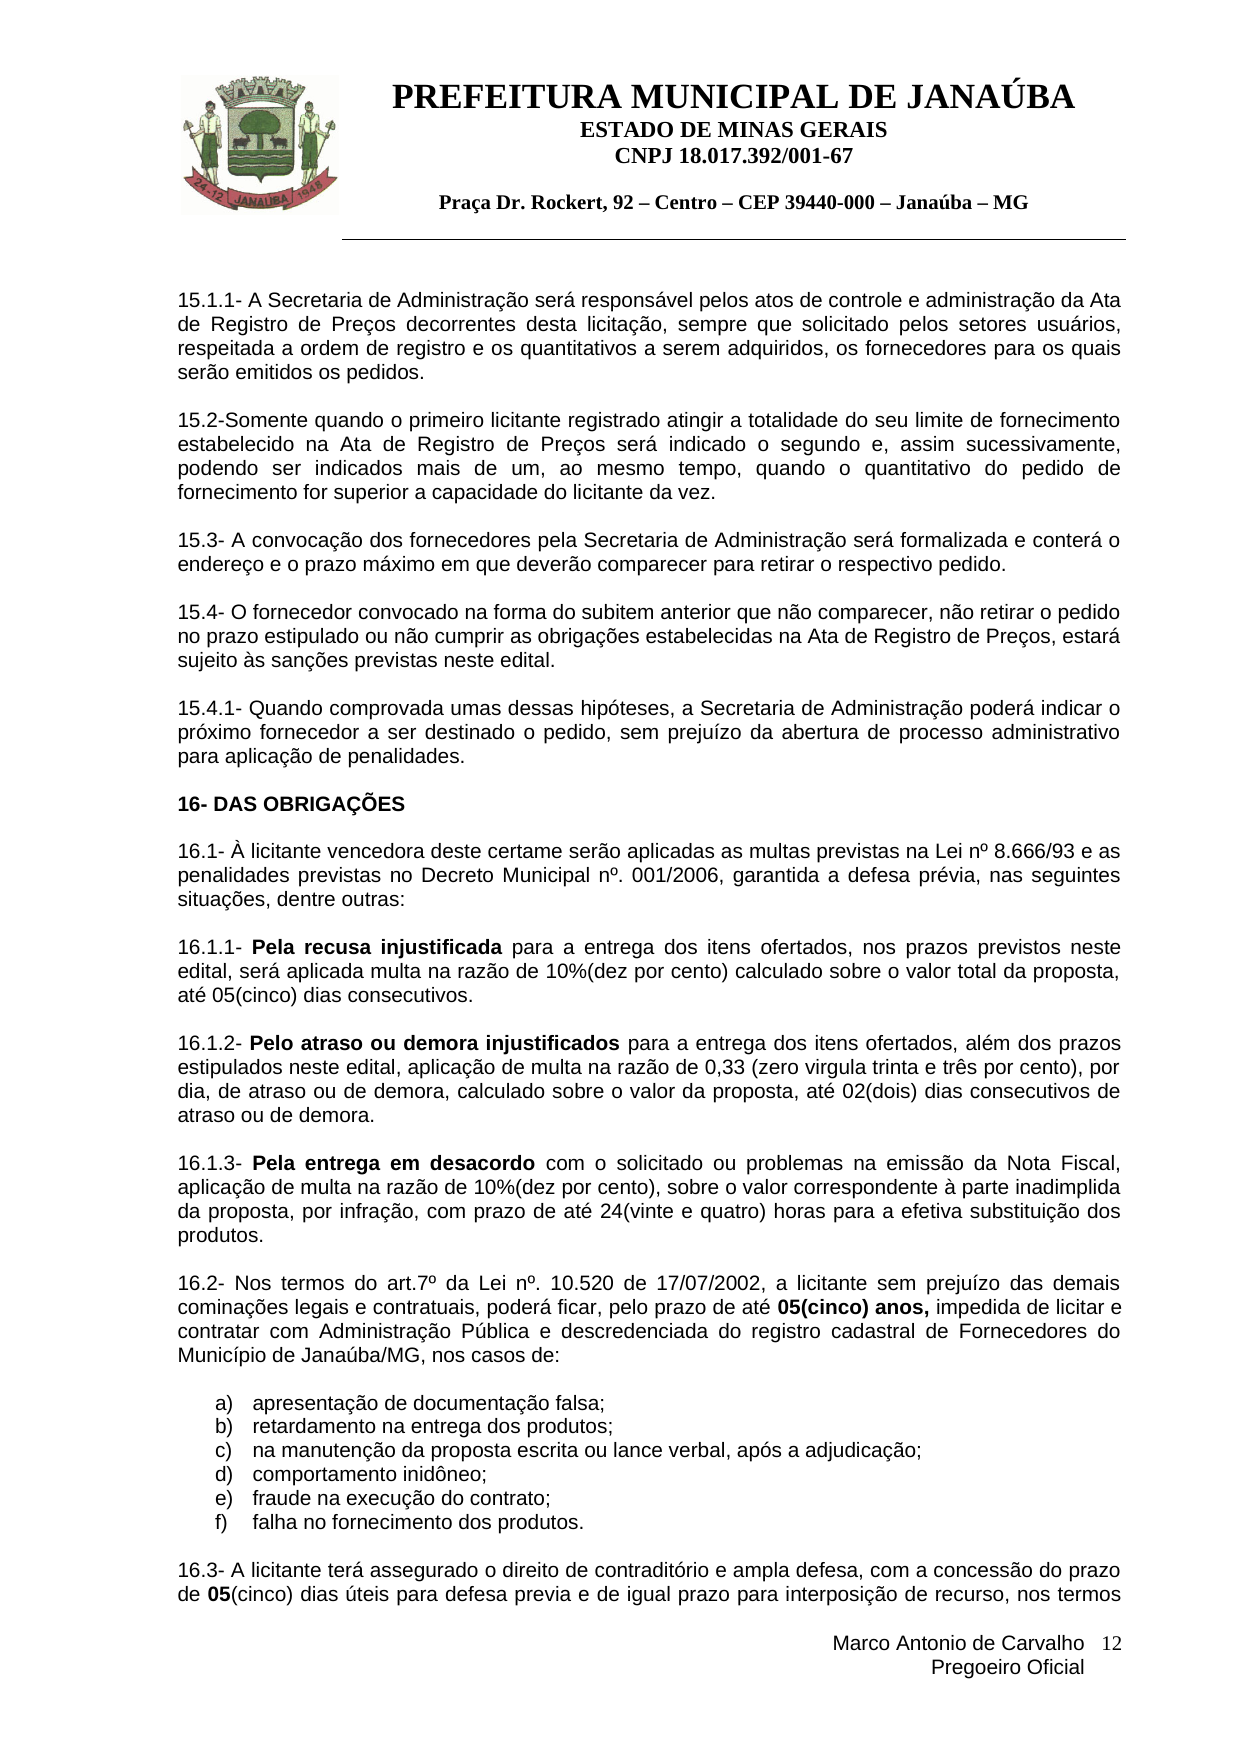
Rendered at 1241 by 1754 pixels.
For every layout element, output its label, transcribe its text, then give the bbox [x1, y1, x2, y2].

list na manutenção da proposta escrita ou lance verbal, após a adjudicação; [215, 1438, 1122, 1462]
list falha no fornecimento dos produtos. [215, 1510, 1122, 1534]
list fraude na execução do contrato; [215, 1486, 1122, 1510]
text 15.2-Somente quando o primeiro licitante registrado atingir a totalidade do seu limite de fornecimento estabelecido na Ata de Registro de Preços será indicado o segundo e, assim sucessivamente, podendo ser indicados mais de um, ao mesmo tempo, quando o quantitativo do pedido de fornecimento for superior a capacidade do licitante da vez. [177, 408, 1122, 504]
text 16.1.3- Pela entrega em desacordo com o solicitado ou problemas na emissão da Nota Fiscal, aplicação de multa na razão de 10%(dez por cento), sobre o valor correspondente à parte inadimplida da proposta, por infração, com prazo de até 24(vinte e quatro) horas para a efetiva substituição dos produtos. [177, 1151, 1122, 1247]
picture [180, 75, 340, 215]
text 16.2- Nos termos do art.7º da Lei nº. 10.520 de 17/07/2002, a licitante sem prejuízo das demais cominações legais e contratuais, poderá ficar, pelo prazo de até 05(cinco) anos, impedida de licitar e contratar com Administração Pública e descredenciada do registro cadastral de Fornecedores do Município de Janaúba/MG, nos casos de: [177, 1271, 1122, 1366]
text 16.1.1- Pela recusa injustificada para a entrega dos itens ofertados, nos prazos previstos neste edital, será aplicada multa na razão de 10%(dez por cento) calculado sobre o valor total da proposta, até 05(cinco) dias consecutivos. [177, 935, 1122, 1007]
list comportamento inidôneo; [215, 1462, 1122, 1486]
text 16.1- À licitante vencedora deste certame serão aplicadas as multas previstas na Lei nº 8.666/93 e as penalidades previstas no Decreto Municipal nº. 001/2006, garantida a defesa prévia, nas seguintes situações, dentre outras: [177, 839, 1122, 911]
list retardamento na entrega dos produtos; [215, 1414, 1122, 1438]
text 15.4- O fornecedor convocado na forma do subitem anterior que não comparecer, não retirar o pedido no prazo estipulado ou não cumprir as obrigações estabelecidas na Ata de Registro de Preços, estará sujeito às sanções previstas neste edital. [177, 600, 1122, 672]
text 15.1.1- A Secretaria de Administração será responsável pelos atos de controle e administração da Ata de Registro de Preços decorrentes desta licitação, sempre que solicitado pelos setores usuários, respeitada a ordem de registro e os quantitativos a serem adquiridos, os fornecedores para os quais serão emitidos os pedidos. [177, 288, 1122, 384]
text 16- DAS OBRIGAÇÕES [177, 791, 1122, 815]
text 16.1.2- Pelo atraso ou demora injustificados para a entrega dos itens ofertados, além dos prazos estipulados neste edital, aplicação de multa na razão de 0,33 (zero virgula trinta e três por cento), por dia, de atraso ou de demora, calculado sobre o valor da proposta, até 02(dois) dias consecutivos de atraso ou de demora. [177, 1031, 1122, 1127]
text 15.3- A convocação dos fornecedores pela Secretaria de Administração será formalizada e conterá o endereço e o prazo máximo em que deverão comparecer para retirar o respectivo pedido. [177, 528, 1122, 576]
list apresentação de documentação falsa; [215, 1390, 1122, 1414]
text 15.4.1- Quando comprovada umas dessas hipóteses, a Secretaria de Administração poderá indicar o próximo fornecedor a ser destinado o pedido, sem prejuízo da abertura de processo administrativo para aplicação de penalidades. [177, 696, 1122, 767]
